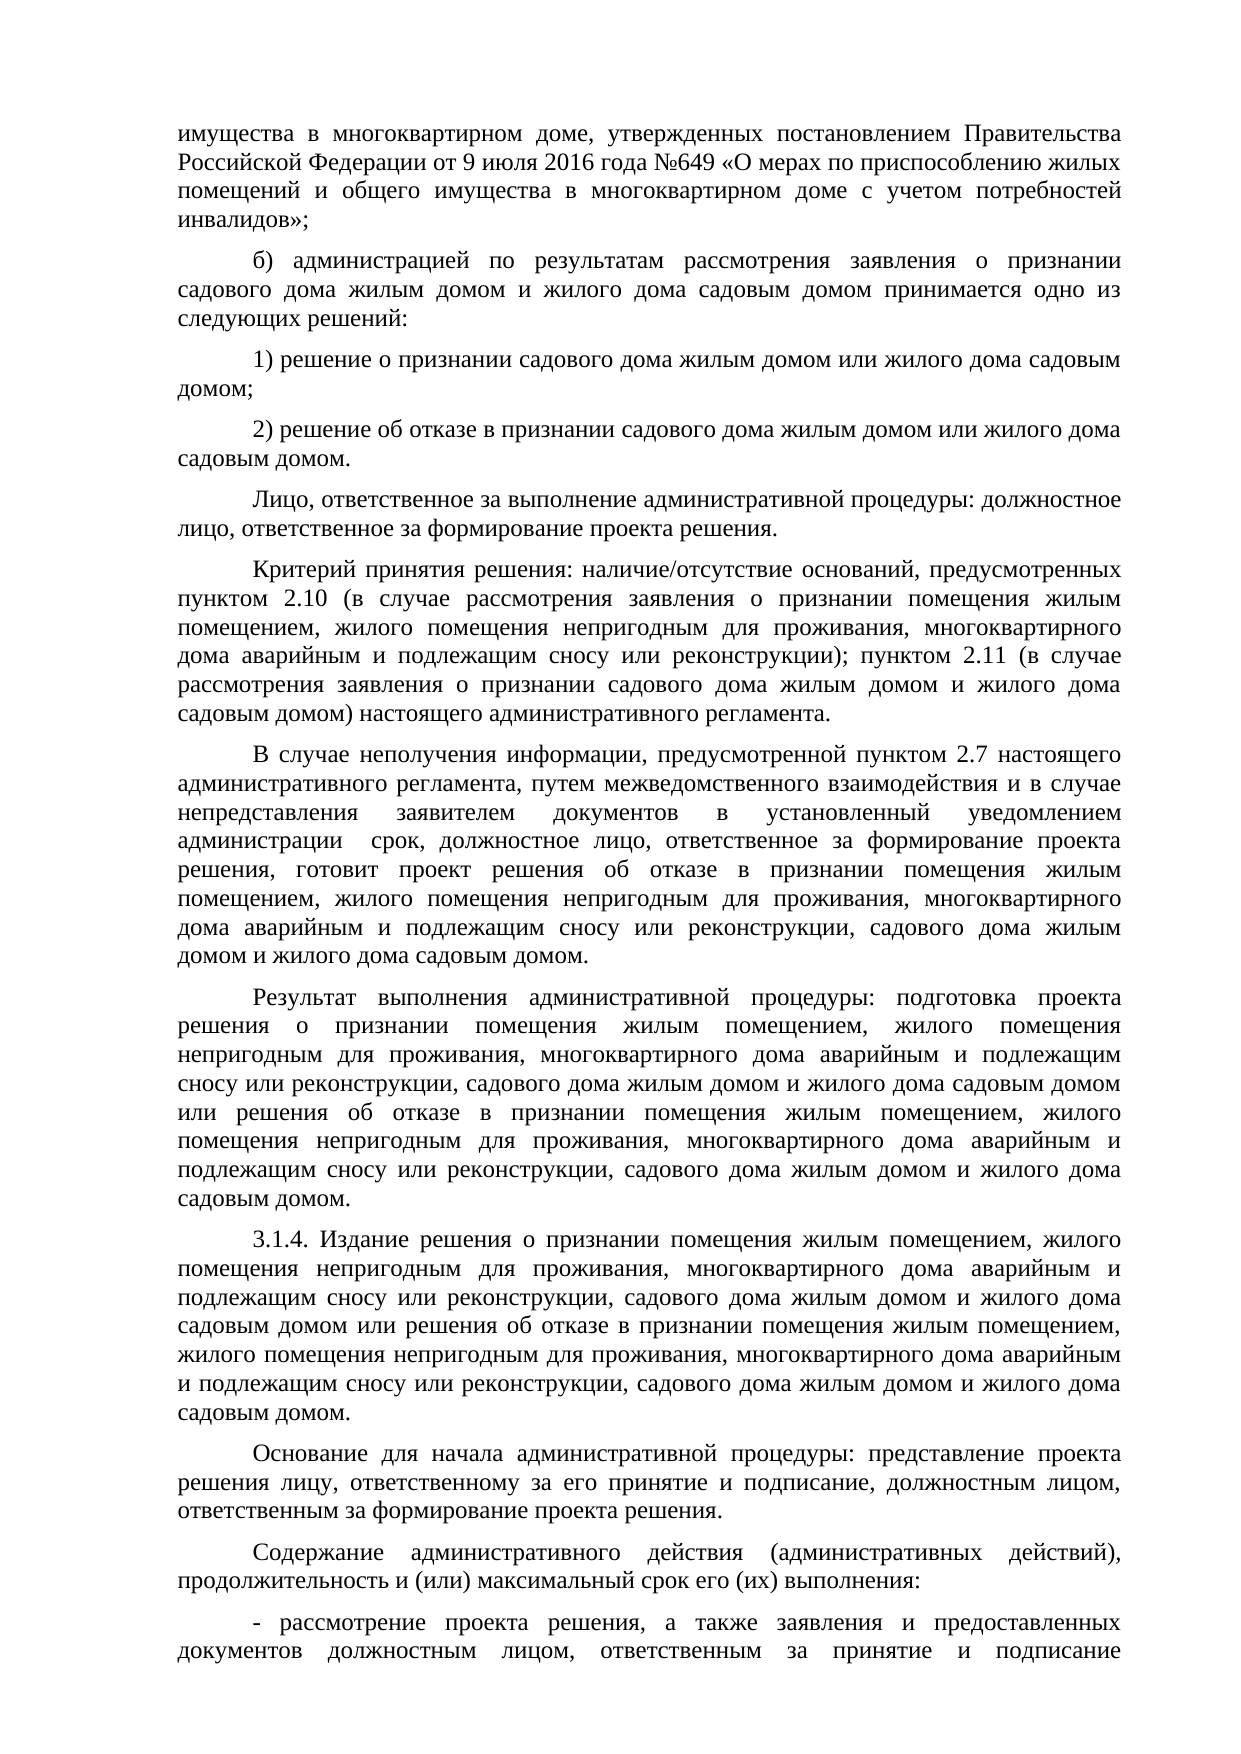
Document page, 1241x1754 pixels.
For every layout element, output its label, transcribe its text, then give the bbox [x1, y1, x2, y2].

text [177, 1607, 1122, 1664]
text Лицо, ответственное за выполнение административной процедуры: должностное лицо, ответственное за формирование проекта решения. [177, 484, 1122, 542]
text В случае неполучения информации, предусмотренной пунктом 2.7 настоящего административного регламента, путем межведомственного взаимодействия и в случае непредставления заявителем документов в установленный уведомлением администрации срок, должностное лицо, ответственное за формирование проекта решения, готовит проект решения об отказе в признании помещения жилым помещением, жилого помещения непригодным для проживания, многоквартирного дома аварийным и подлежащим сносу или реконструкции, садового дома жилым домом и жилого дома садовым домом. [177, 739, 1122, 969]
text 2) решение об отказе в признании садового дома жилым домом или жилого дома садовым домом. [177, 414, 1122, 472]
text б) администрацией по результатам рассмотрения заявления о признании садового дома жилым домом и жилого дома садовым домом принимается одно из следующих решений: [177, 246, 1122, 332]
text Содержание административного действия (административных действий), продолжительность и (или) максимальный срок его (их) выполнения: [177, 1537, 1122, 1594]
text 1) решение о признании садового дома жилым домом или жилого дома садовым домом; [177, 344, 1122, 402]
text Основание для начала административной процедуры: представление проекта решения лицу, ответственному за его принятие и подписание, должностным лицом, ответственным за формирование проекта решения. [177, 1438, 1122, 1524]
text Результат выполнения административной процедуры: подготовка проекта решения о признании помещения жилым помещением, жилого помещения непригодным для проживания, многоквартирного дома аварийным и подлежащим сносу или реконструкции, садового дома жилым домом и жилого дома садовым домом или решения об отказе в признании помещения жилым помещением, жилого помещения непригодным для проживания, многоквартирного дома аварийным и подлежащим сносу или реконструкции, садового дома жилым домом и жилого дома садовым домом. [177, 982, 1122, 1212]
text Критерий принятия решения: наличие/отсутствие оснований, предусмотренных пунктом 2.10 (в случае рассмотрения заявления о признании помещения жилым помещением, жилого помещения непригодным для проживания, многоквартирного дома аварийным и подлежащим сносу или реконструкции); пунктом 2.11 (в случае рассмотрения заявления о признании садового дома жилым домом и жилого дома садовым домом) настоящего административного регламента. [177, 554, 1122, 727]
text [177, 118, 1122, 233]
text 3.1.4. Издание решения о признании помещения жилым помещением, жилого помещения непригодным для проживания, многоквартирного дома аварийным и подлежащим сносу или реконструкции, садового дома жилым домом и жилого дома садовым домом или решения об отказе в признании помещения жилым помещением, жилого помещения непригодным для проживания, многоквартирного дома аварийным и подлежащим сносу или реконструкции, садового дома жилым домом и жилого дома садовым домом. [177, 1224, 1122, 1426]
